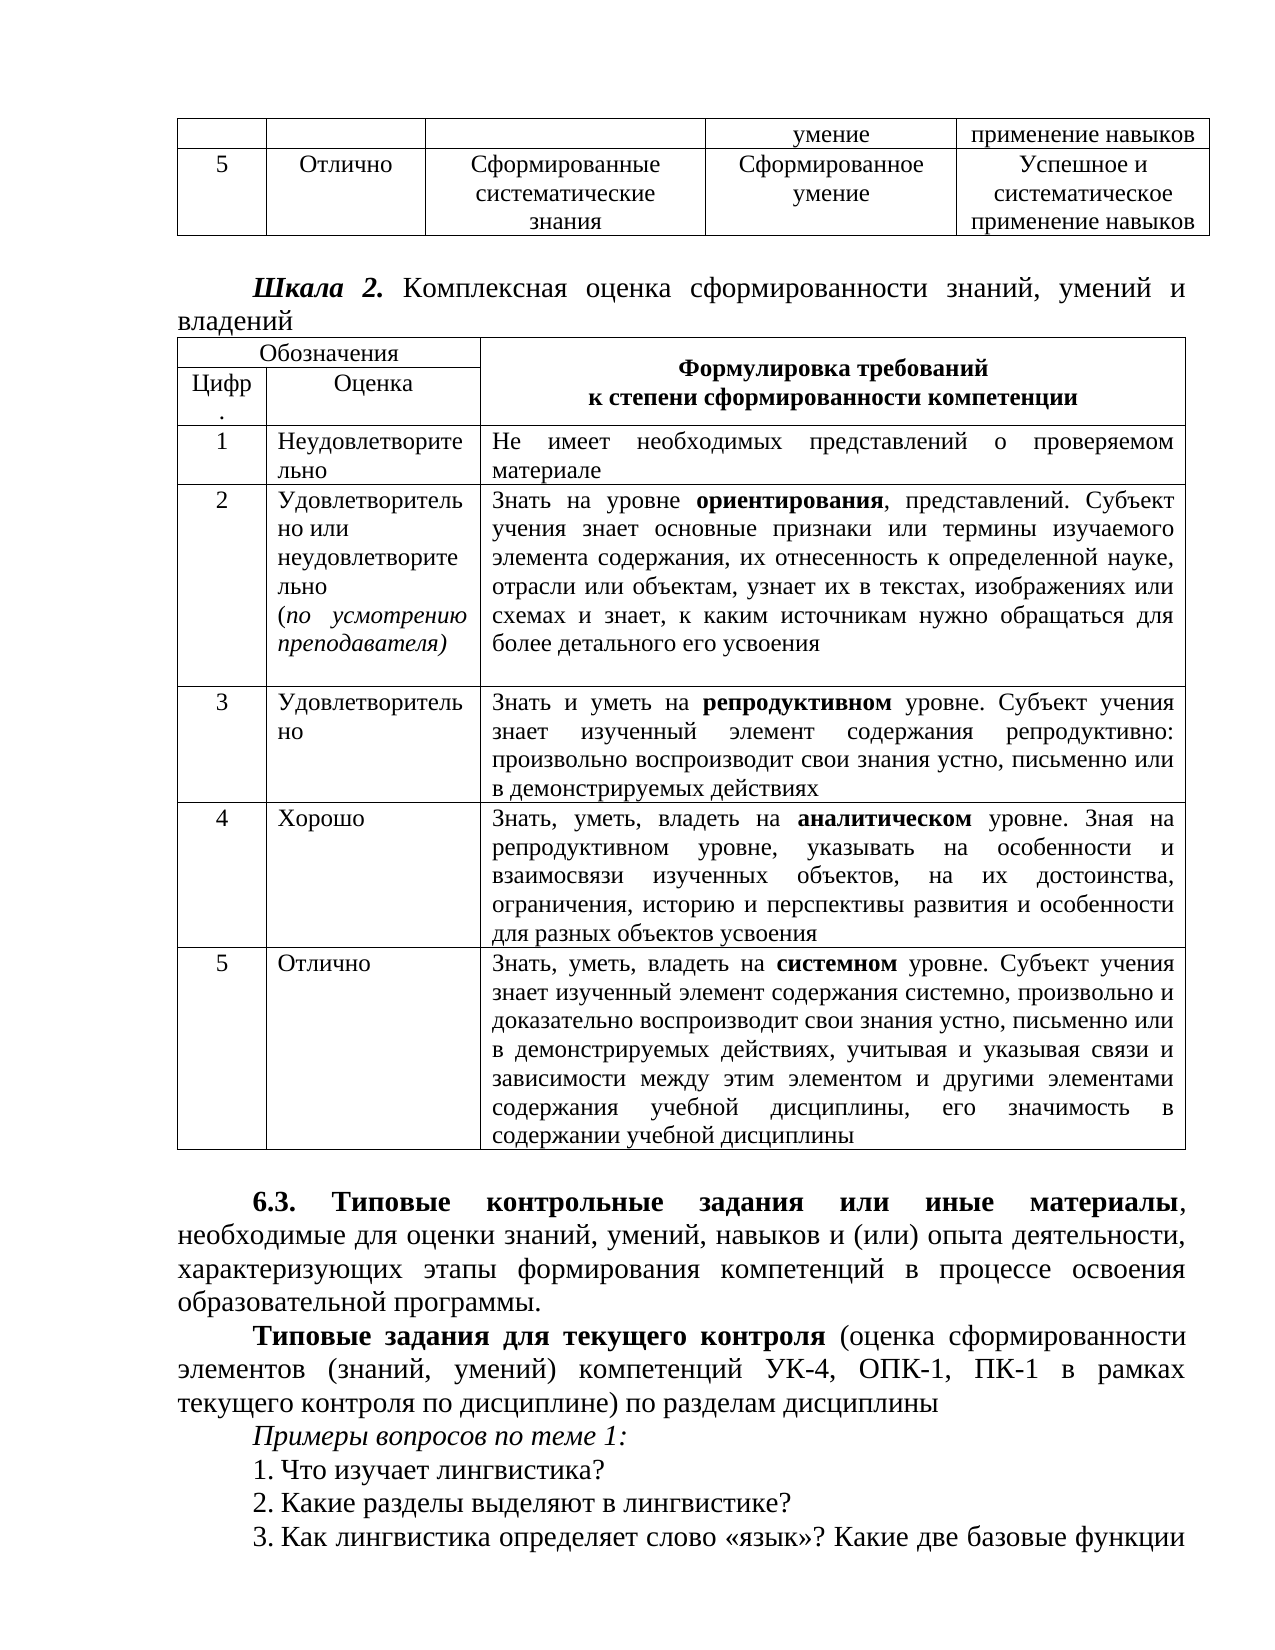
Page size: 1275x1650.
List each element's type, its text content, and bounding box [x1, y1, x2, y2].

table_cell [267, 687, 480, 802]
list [177, 1519, 1186, 1553]
text 6.3. Типовые контрольные задания или иные материалы, необходимые для оценки знаний, умений, навыков и (или) опыта деятельности, характеризующих этапы формирования компетенций в процессе освоения образовательной программы. [177, 1184, 1186, 1318]
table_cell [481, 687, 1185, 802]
list Что изучает лингвистика? [177, 1452, 1186, 1486]
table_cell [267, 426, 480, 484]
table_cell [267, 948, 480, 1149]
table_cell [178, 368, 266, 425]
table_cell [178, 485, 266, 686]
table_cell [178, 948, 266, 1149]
list Какие разделы выделяют в лингвистике? [177, 1486, 1186, 1519]
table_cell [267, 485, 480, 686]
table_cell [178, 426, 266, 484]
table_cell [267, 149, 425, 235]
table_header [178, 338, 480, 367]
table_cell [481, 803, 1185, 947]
text Типовые задания для текущего контроля (оценка сформированности элементов (знаний, умений) компетенций УК-4, ОПК-1, ПК-1 в рамках текущего контроля по дисциплине) по разделам дисциплины [177, 1318, 1186, 1418]
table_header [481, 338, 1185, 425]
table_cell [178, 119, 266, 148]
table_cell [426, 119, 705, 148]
text Примеры вопросов по теме 1: [177, 1418, 1186, 1452]
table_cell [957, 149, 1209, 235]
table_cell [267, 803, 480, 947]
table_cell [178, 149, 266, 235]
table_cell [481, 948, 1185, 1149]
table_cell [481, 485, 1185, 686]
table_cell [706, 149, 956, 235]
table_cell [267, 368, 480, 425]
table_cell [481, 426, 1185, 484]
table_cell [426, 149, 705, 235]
text Шкала 2. Комплексная оценка сформированности знаний, умений и владений [177, 270, 1186, 337]
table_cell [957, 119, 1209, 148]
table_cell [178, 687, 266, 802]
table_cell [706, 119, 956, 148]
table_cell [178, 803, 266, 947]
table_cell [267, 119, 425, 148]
